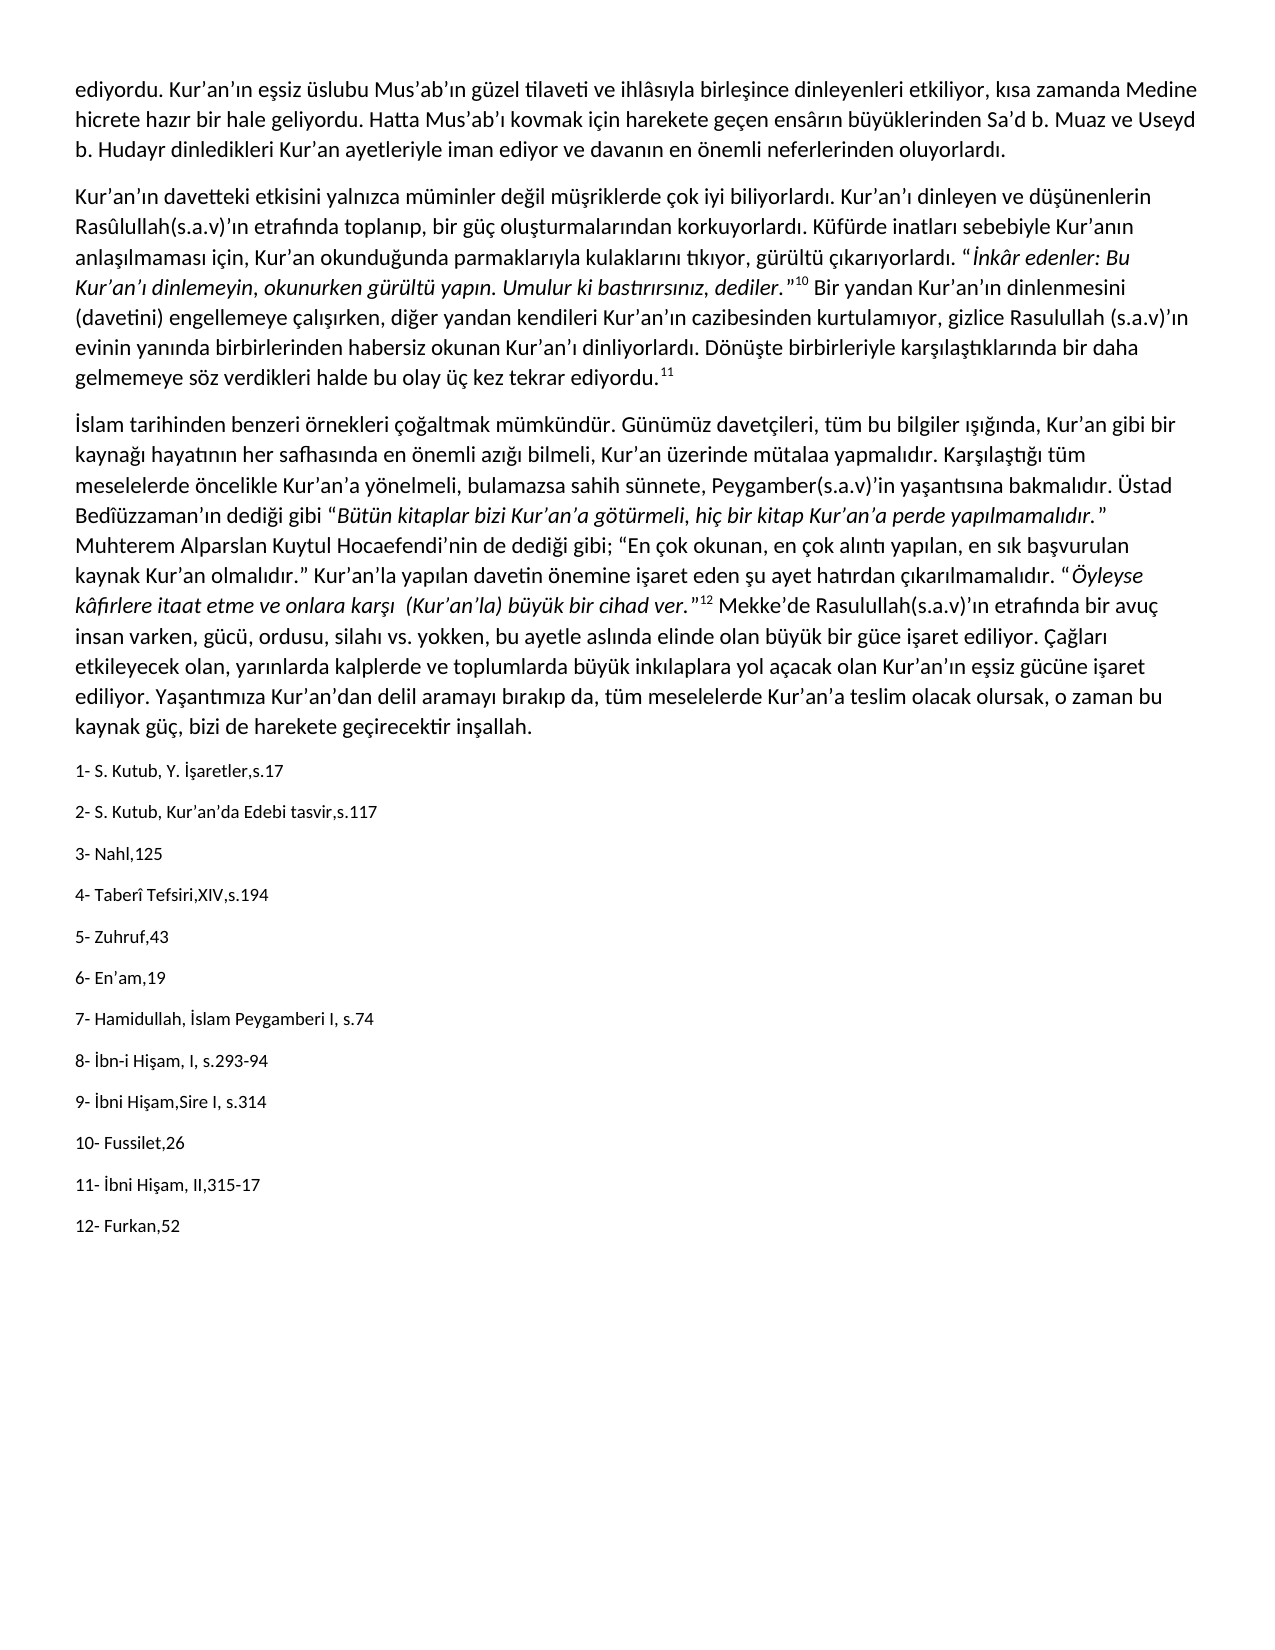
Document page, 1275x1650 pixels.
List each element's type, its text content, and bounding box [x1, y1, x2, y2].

text Kur’an’ın davetteki etkisini yalnızca müminler değil müşriklerde çok iyi biliyorlardı. Kur’an’ı dinleyen ve düşünenlerin Rasûlullah(s.a.v)’ın etrafında toplanıp, bir güç oluşturmalarından korkuyorlardı. Küfürde inatları sebebiyle Kur’anın anlaşılmaması için, Kur’an okunduğunda parmaklarıyla kulaklarını tıkıyor, gürültü çıkarıyorlardı. “İnkâr edenler: Bu Kur’an’ı dinlemeyin, okunurken gürültü yapın. Umulur ki bastırırsınız, dediler.”10 Bir yandan Kur’an’ın dinlenmesini (davetini) engellemeye çalışırken, diğer yandan kendileri Kur’an’ın cazibesinden kurtulamıyor, gizlice Rasulullah (s.a.v)’ın evinin yanında birbirlerinden habersiz okunan Kur’an’ı dinliyorlardı. Dönüşte birbirleriyle karşılaştıklarında bir daha gelmemeye söz verdikleri halde bu olay üç kez tekrar ediyordu.11 [75, 182, 1200, 392]
text 7- Hamidullah, İslam Peygamberi I, s.74 [75, 1007, 1200, 1030]
text 9- İbni Hişam,Sire I, s.314 [75, 1090, 1200, 1113]
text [75, 75, 1200, 163]
text 3- Nahl,125 [75, 842, 1200, 865]
text 10- Fussilet,26 [75, 1132, 1200, 1154]
text 2- S. Kutub, Kur’an’da Edebi tasvir,s.117 [75, 801, 1200, 824]
text 8- İbn-i Hişam, I, s.293-94 [75, 1049, 1200, 1072]
text 12- Furkan,52 [75, 1214, 1200, 1237]
text İslam tarihinden benzeri örnekleri çoğaltmak mümkündür. Günümüz davetçileri, tüm bu bilgiler ışığında, Kur’an gibi bir kaynağı hayatının her safhasında en önemli azığı bilmeli, Kur’an üzerinde mütalaa yapmalıdır. Karşılaştığı tüm meselelerde öncelikle Kur’an’a yönelmeli, bulamazsa sahih sünnete, Peygamber(s.a.v)’in yaşantısına bakmalıdır. Üstad Bedîüzzaman’ın dediği gibi “Bütün kitaplar bizi Kur’an’a götürmeli, hiç bir kitap Kur’an’a perde yapılmamalıdır.” Muhterem Alparslan Kuytul Hocaefendi’nin de dediği gibi; “En çok okunan, en çok alıntı yapılan, en sık başvurulan kaynak Kur’an olmalıdır.” Kur’an’la yapılan davetin önemine işaret eden şu ayet hatırdan çıkarılmamalıdır. “Öyleyse kâfirlere itaat etme ve onlara karşı (Kur’an’la) büyük bir cihad ver.”12 Mekke’de Rasulullah(s.a.v)’ın etrafında bir avuç insan varken, gücü, ordusu, silahı vs. yokken, bu ayetle aslında elinde olan büyük bir güce işaret ediliyor. Çağları etkileyecek olan, yarınlarda kalplerde ve toplumlarda büyük inkılaplara yol açacak olan Kur’an’ın eşsiz gücüne işaret ediliyor. Yaşantımıza Kur’an’dan delil aramayı bırakıp da, tüm meselelerde Kur’an’a teslim olacak olursak, o zaman bu kaynak güç, bizi de harekete geçirecektir inşallah. [75, 410, 1200, 741]
text 1- S. Kutub, Y. İşaretler,s.17 [75, 759, 1200, 782]
text 6- En’am,19 [75, 966, 1200, 989]
text 5- Zuhruf,43 [75, 925, 1200, 948]
text 4- Taberî Tefsiri,XIV,s.194 [75, 883, 1200, 906]
text 11- İbni Hişam, II,315-17 [75, 1173, 1200, 1196]
